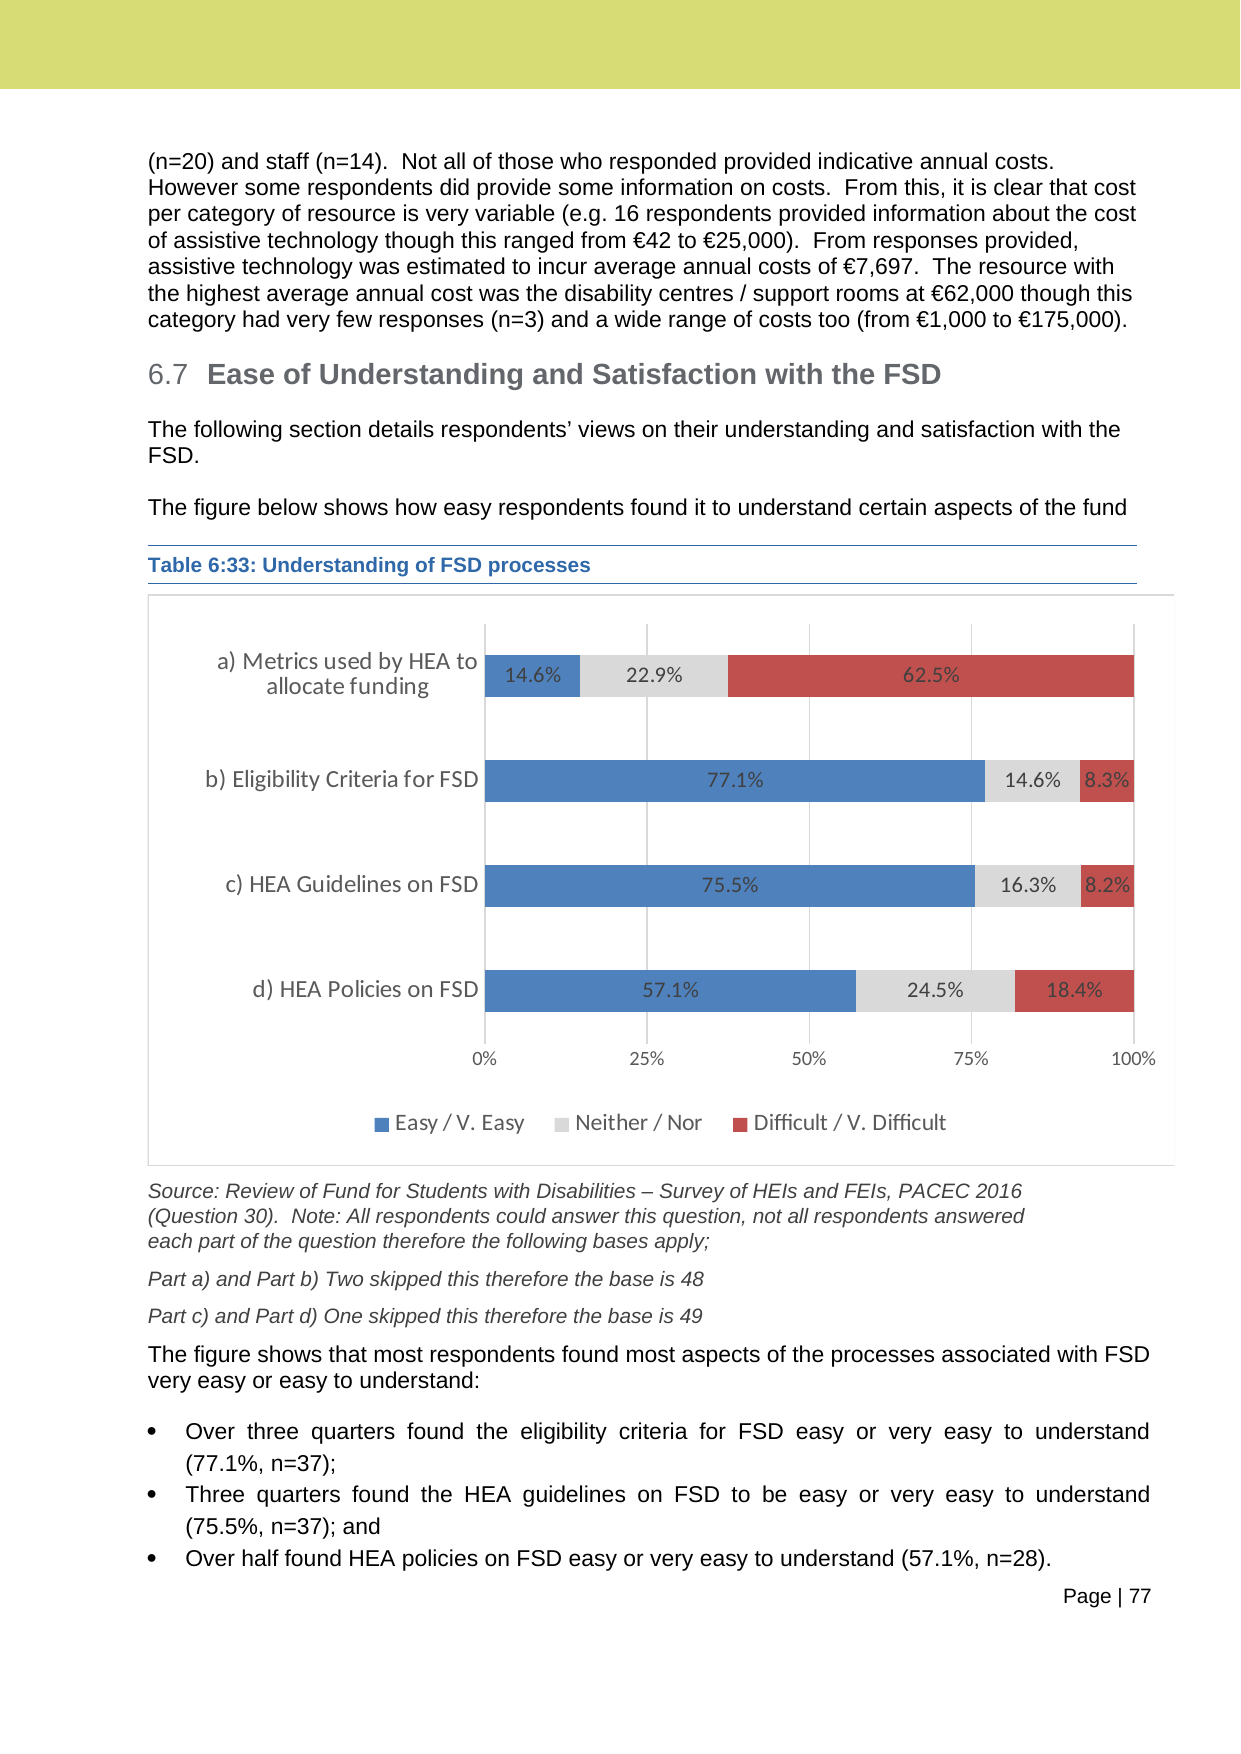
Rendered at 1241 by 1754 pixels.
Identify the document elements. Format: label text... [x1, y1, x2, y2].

text Part c) and Part d) One skipped this therefore the base is 49 [148, 1303, 1062, 1328]
picture [0, 0, 1241, 89]
text Part a) and Part b) Two skipped this therefore the base is 48 [148, 1266, 1062, 1291]
text The figure below shows how easy respondents found it to understand certain aspects of the fund [148, 494, 1152, 520]
list Over three quarters found the eligibility criteria for FSD easy or very easy to understand (77.1%, n=37); [148, 1418, 1152, 1476]
text The figure shows that most respondents found most aspects of the processes associated with FSD very easy or easy to understand: [148, 1341, 1152, 1393]
list Over half found HEA policies on FSD easy or very easy to understand (57.1%, n=28). [148, 1544, 1152, 1571]
list Three quarters found the HEA guidelines on FSD to be easy or very easy to understand (75.5%, n=37); and [148, 1481, 1152, 1539]
subtitle Ease of Understanding and Satisfaction with the FSD [148, 357, 1152, 391]
text Source: Review of Fund for Students with Disabilities – Survey of HEIs and FEIs, PACEC 2016 (Question 30). Note: All respondents could answer this question, not all respondents answered each part of the question therefore the following bases apply; [148, 1178, 1062, 1253]
text The following section details respondents’ views on their understanding and satisfaction with the FSD. [148, 416, 1152, 469]
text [148, 148, 1152, 332]
